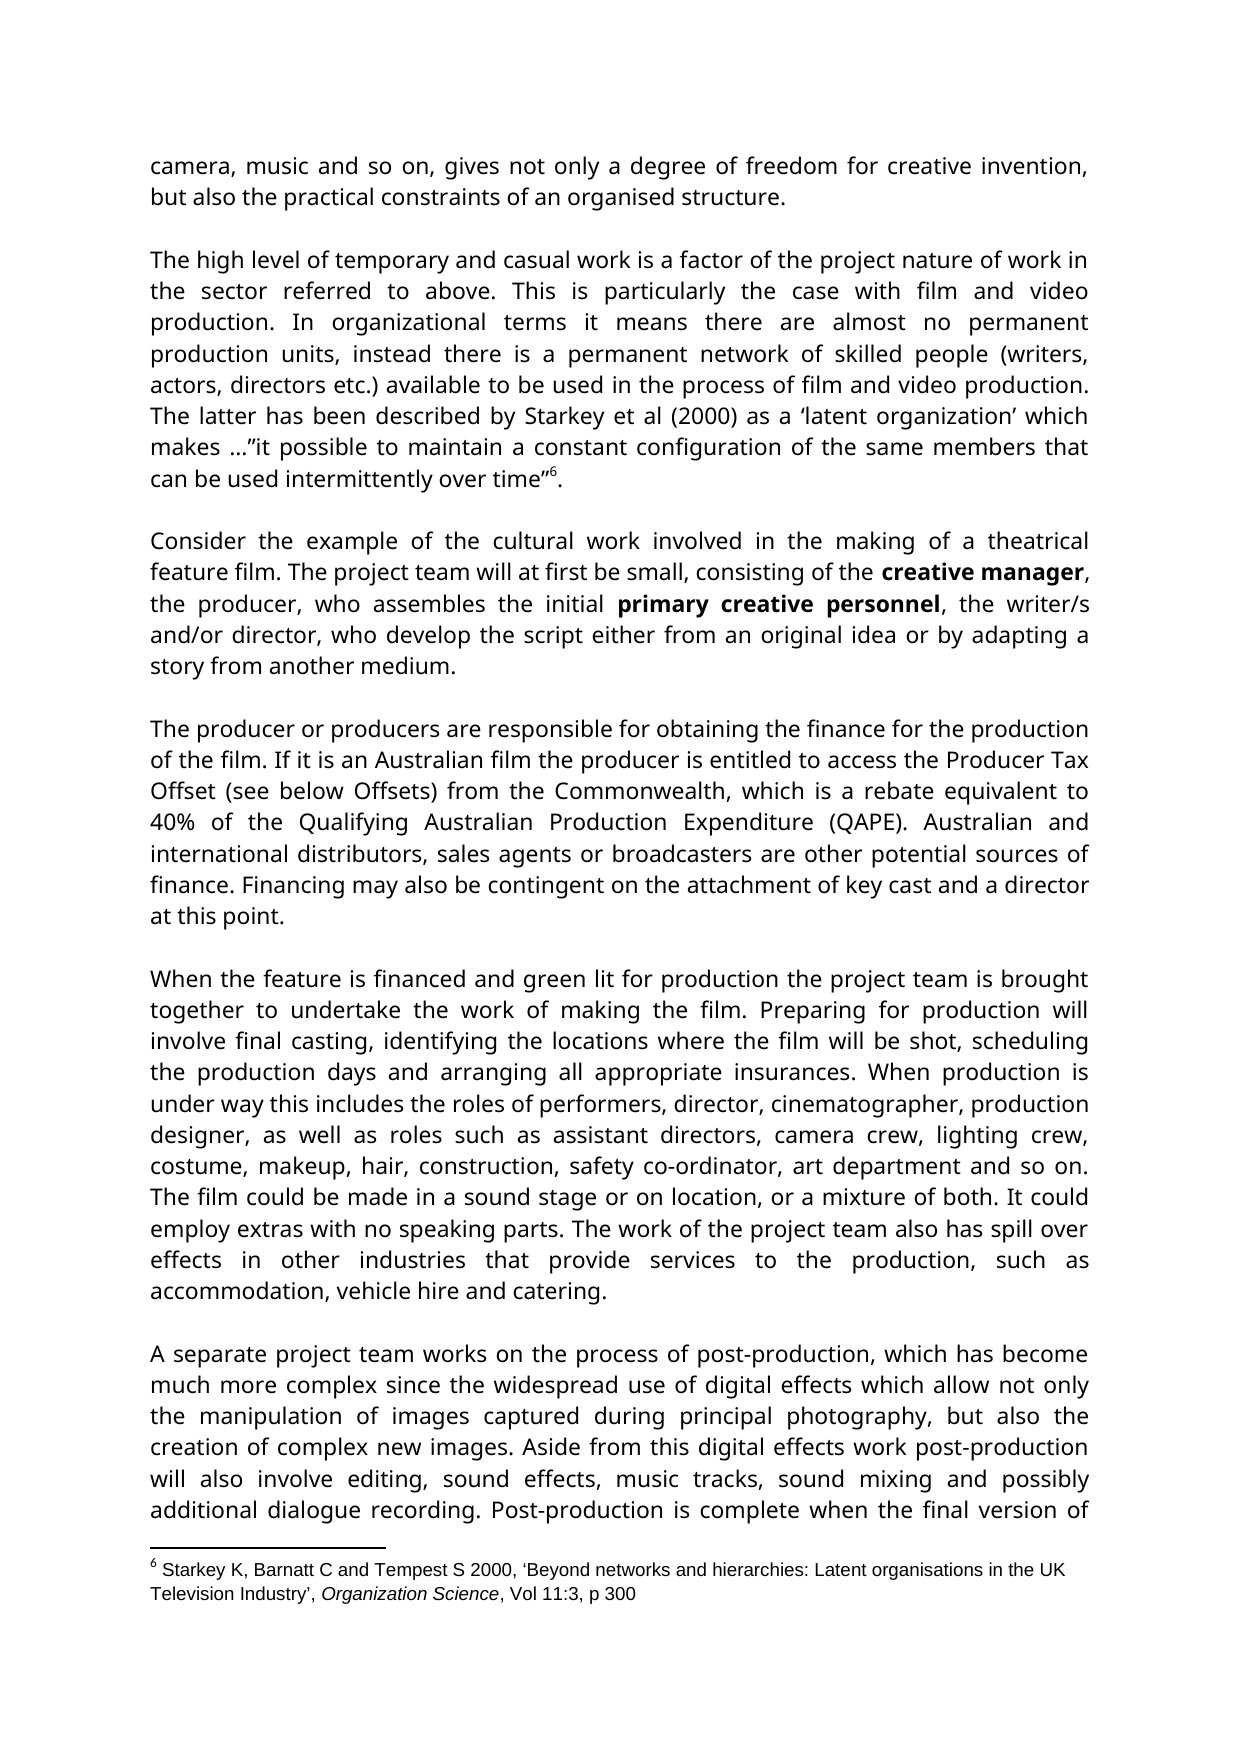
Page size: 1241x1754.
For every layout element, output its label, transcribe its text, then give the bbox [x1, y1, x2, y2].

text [150, 150, 1090, 212]
text The high level of temporary and casual work is a factor of the project nature of work in the sector referred to above. This is particularly the case with film and video production. In organizational terms it means there are almost no permanent production units, instead there is a permanent network of skilled people (writers, actors, directors etc.) available to be used in the process of film and video production. The latter has been described by Starkey et al (2000) as a ‘latent organization’ which makes …”it possible to maintain a constant configuration of the same members that can be used intermittently over time”. [150, 244, 1090, 494]
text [150, 1337, 1090, 1525]
text Consider the example of the cultural work involved in the making of a theatrical feature film. The project team will at first be small, consisting of the creative manager, the producer, who assembles the initial primary creative personnel, the writer/s and/or director, who develop the script either from an original idea or by adapting a story from another medium. [150, 525, 1090, 681]
text The producer or producers are responsible for obtaining the finance for the production of the film. If it is an Australian film the producer is entitled to access the Producer Tax Offset (see below Offsets) from the Commonwealth, which is a rebate equivalent to 40% of the Qualifying Australian Production Expenditure (QAPE). Australian and international distributors, sales agents or broadcasters are other potential sources of finance. Financing may also be contingent on the attachment of key cast and a director at this point. [150, 712, 1090, 931]
text When the feature is financed and green lit for production the project team is brought together to undertake the work of making the film. Preparing for production will involve final casting, identifying the locations where the film will be shot, scheduling the production days and arranging all appropriate insurances. When production is under way this includes the roles of performers, director, cinematographer, production designer, as well as roles such as assistant directors, camera crew, lighting crew, costume, makeup, hair, construction, safety co-ordinator, art department and so on. The film could be made in a sound stage or on location, or a mixture of both. It could employ extras with no speaking parts. The work of the project team also has spill over effects in other industries that provide services to the production, such as accommodation, vehicle hire and catering. [150, 962, 1090, 1306]
